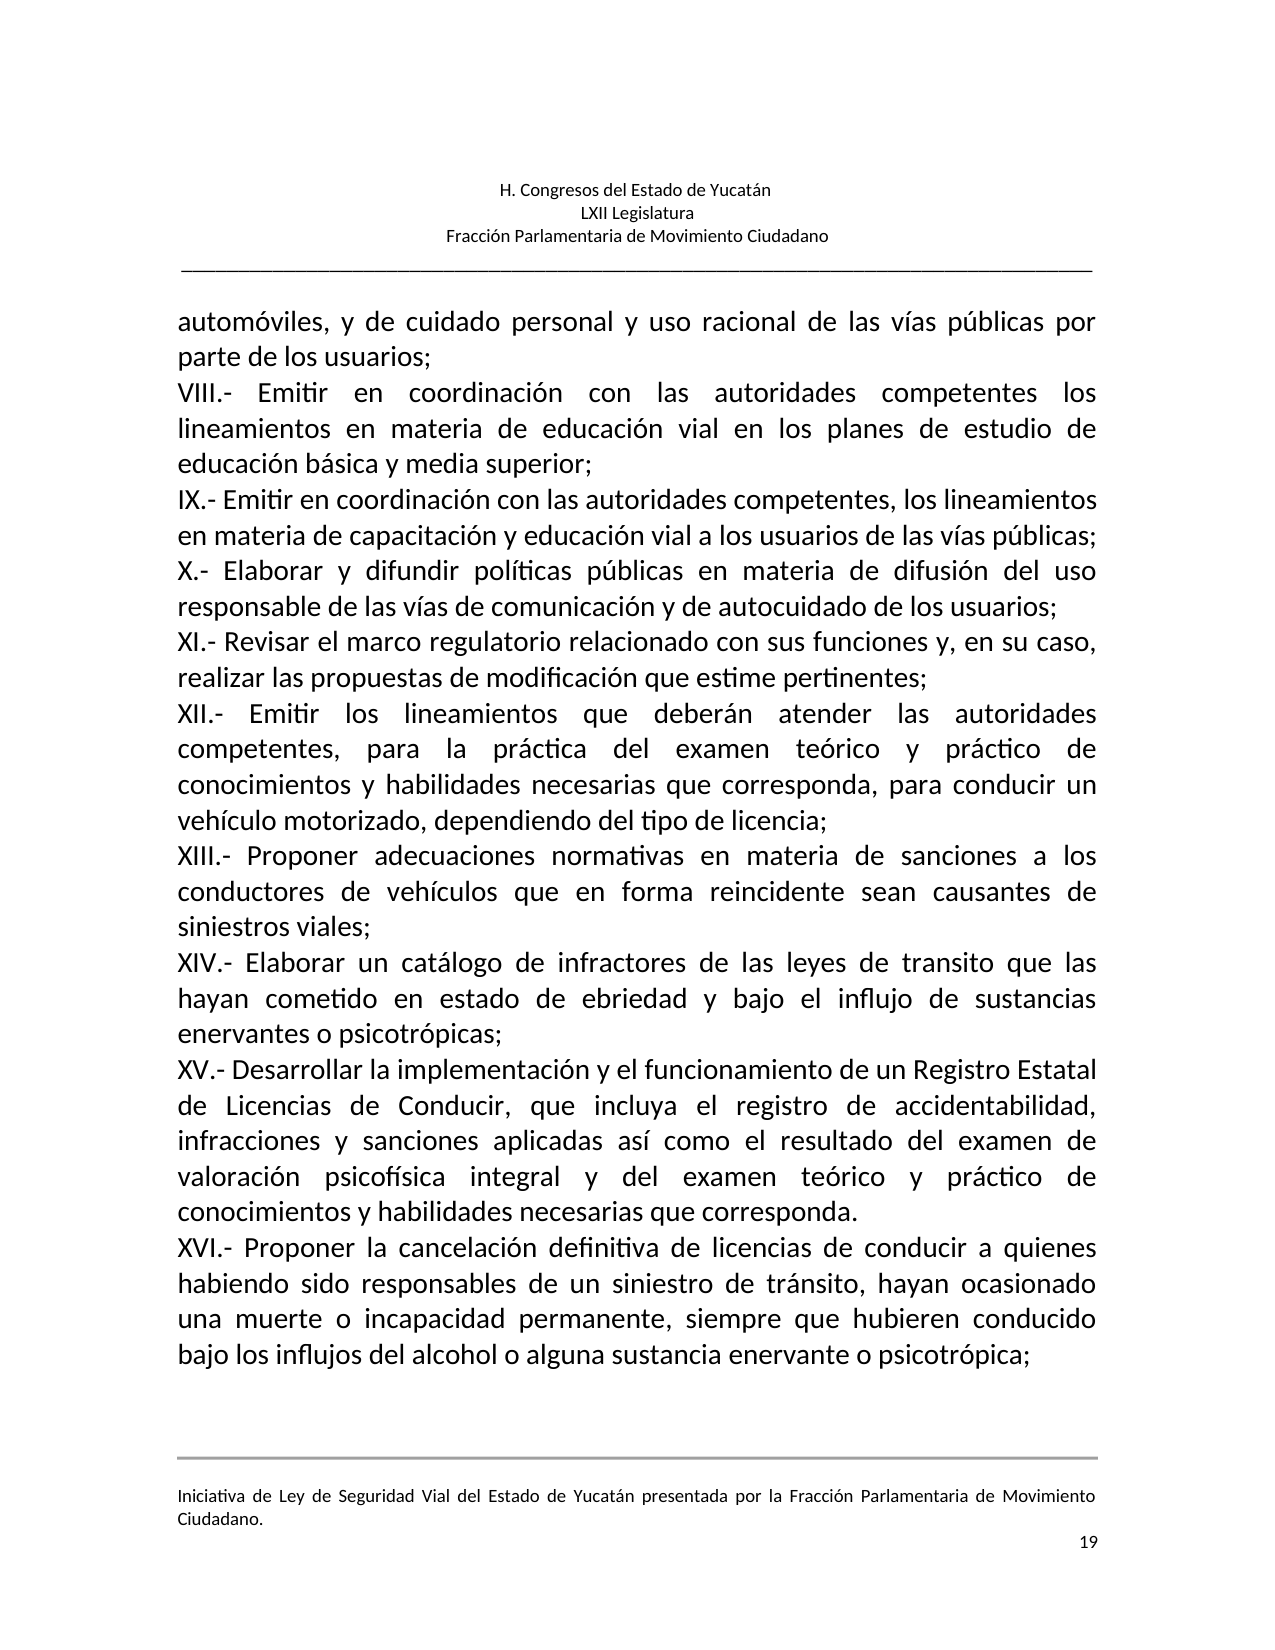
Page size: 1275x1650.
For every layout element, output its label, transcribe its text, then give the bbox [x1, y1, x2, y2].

text X.- Elaborar y difundir políticas públicas en materia de difusión del uso responsable de las vías de comunicación y de autocuidado de los usuarios; [177, 552, 1098, 623]
text XII.- Emitir los lineamientos que deberán atender las autoridades competentes, para la práctica del examen teórico y práctico de conocimientos y habilidades necesarias que corresponda, para conducir un vehículo motorizado, dependiendo del tipo de licencia; [177, 695, 1098, 837]
text XI.- Revisar el marco regulatorio relacionado con sus funciones y, en su caso, realizar las propuestas de modificación que estime pertinentes; [177, 623, 1098, 695]
text VIII.- Emitir en coordinación con las autoridades competentes los lineamientos en materia de educación vial en los planes de estudio de educación básica y media superior; [177, 374, 1098, 481]
text XIII.- Proponer adecuaciones normativas en materia de sanciones a los conductores de vehículos que en forma reincidente sean causantes de siniestros viales; [177, 837, 1098, 944]
text XIV.- Elaborar un catálogo de infractores de las leyes de transito que las hayan cometido en estado de ebriedad y bajo el influjo de sustancias enervantes o psicotrópicas; [177, 944, 1098, 1051]
text IX.- Emitir en coordinación con las autoridades competentes, los lineamientos en materia de capacitación y educación vial a los usuarios de las vías públicas; [177, 481, 1098, 552]
text XV.- Desarrollar la implementación y el funcionamiento de un Registro Estatal de Licencias de Conducir, que incluya el registro de accidentabilidad, infracciones y sanciones aplicadas así como el resultado del examen de valoración psicofísica integral y del examen teórico y práctico de conocimientos y habilidades necesarias que corresponda. [177, 1051, 1098, 1229]
text XVI.- Proponer la cancelación definitiva de licencias de conducir a quienes habiendo sido responsables de un siniestro de tránsito, hayan ocasionado una muerte o incapacidad permanente, siempre que hubieren conducido bajo los influjos del alcohol o alguna sustancia enervante o psicotrópica; [177, 1229, 1098, 1372]
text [177, 303, 1098, 374]
